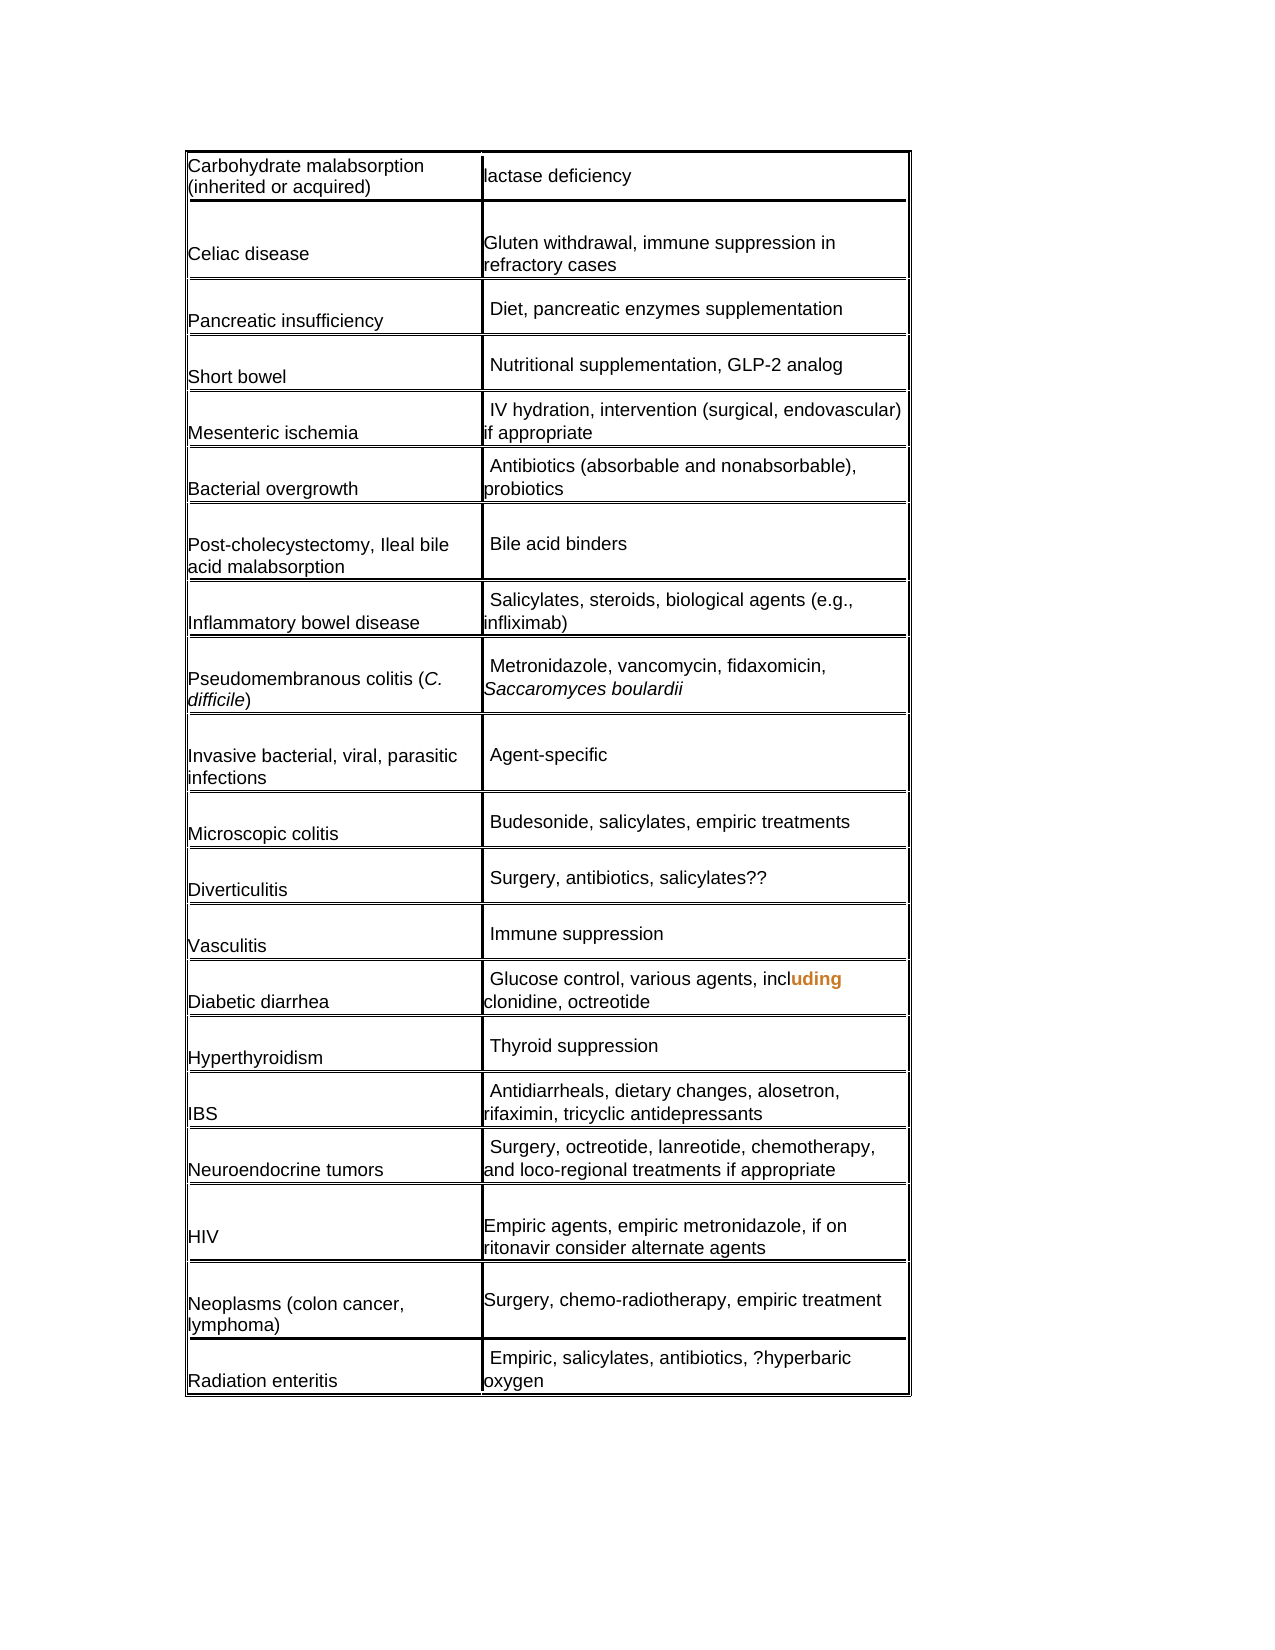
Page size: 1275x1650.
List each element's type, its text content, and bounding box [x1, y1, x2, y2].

table_cell Diverticulitis [186, 846, 482, 902]
table_cell Nutritional supplementation, GLP-2 analog [484, 333, 909, 388]
table_cell Pseudomembranous colitis (C. difficile) [188, 634, 481, 712]
table_cell Pancreatic insufficiency [188, 276, 481, 332]
table_cell Budesonide, salicylates, empiric treatments [484, 790, 909, 846]
table_cell Salicylates, steroids, biological agents (e.g., infliximab) [484, 578, 909, 634]
table_cell Celiac disease [188, 199, 481, 276]
table_cell Antidiarrheals, dietary changes, alosetron, rifaximin, tricyclic antidepressants [482, 1070, 910, 1126]
table_cell Neuroendocrine tumors [186, 1126, 482, 1182]
table_cell Inflammatory bowel disease [188, 578, 481, 634]
table_cell Gluten withdrawal, immune suppression in refractory cases [484, 199, 908, 276]
table_cell Diet, pancreatic enzymes supplementation [484, 276, 909, 332]
table_cell Metronidazole, vancomycin, fidaxomicin, Saccaromyces boulardii [484, 634, 909, 712]
table_cell Vasculitis [186, 902, 482, 958]
table_cell Surgery, octreotide, lanreotide, chemotherapy, and loco-regional treatments if appropriate [482, 1126, 910, 1182]
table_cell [188, 152, 482, 199]
table_cell Glucose control, various agents, including clonidine, octreotide [482, 958, 910, 1014]
table_cell Empiric, salicylates, antibiotics, ?hyperbaric oxygen [482, 1337, 908, 1393]
table_cell Thyroid suppression [482, 1014, 910, 1070]
table_cell Radiation enteritis [188, 1337, 482, 1393]
table_cell IV hydration, intervention (surgical, endovascular) if appropriate [484, 389, 909, 444]
table_cell Post-cholecystectomy, Ileal bile acid malabsorption [186, 501, 482, 578]
table_cell Mesenteric ischemia [188, 389, 481, 444]
table_cell Diabetic diarrhea [186, 958, 482, 1014]
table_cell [482, 153, 908, 199]
table_cell Immune suppression [482, 902, 910, 958]
table_cell HIV [186, 1182, 482, 1259]
table_cell Short bowel [188, 333, 481, 388]
table_cell IBS [186, 1070, 482, 1126]
table_cell Empiric agents, empiric metronidazole, if on ritonavir consider alternate agents [482, 1182, 910, 1259]
table_cell Invasive bacterial, viral, parasitic infections [186, 712, 482, 789]
table_cell Antibiotics (absorbable and nonabsorbable), probiotics [484, 445, 909, 501]
table_cell Microscopic colitis [188, 790, 481, 846]
table_cell Agent-specific [482, 712, 910, 789]
table_cell Bile acid binders [482, 501, 910, 578]
table_cell Surgery, chemo-radiotherapy, empiric treatment [484, 1259, 909, 1337]
table_cell Hyperthyroidism [186, 1014, 482, 1070]
table_cell Bacterial overgrowth [188, 445, 481, 501]
table_cell Surgery, antibiotics, salicylates?? [482, 846, 910, 902]
table_cell Neoplasms (colon cancer, lymphoma) [188, 1259, 481, 1337]
